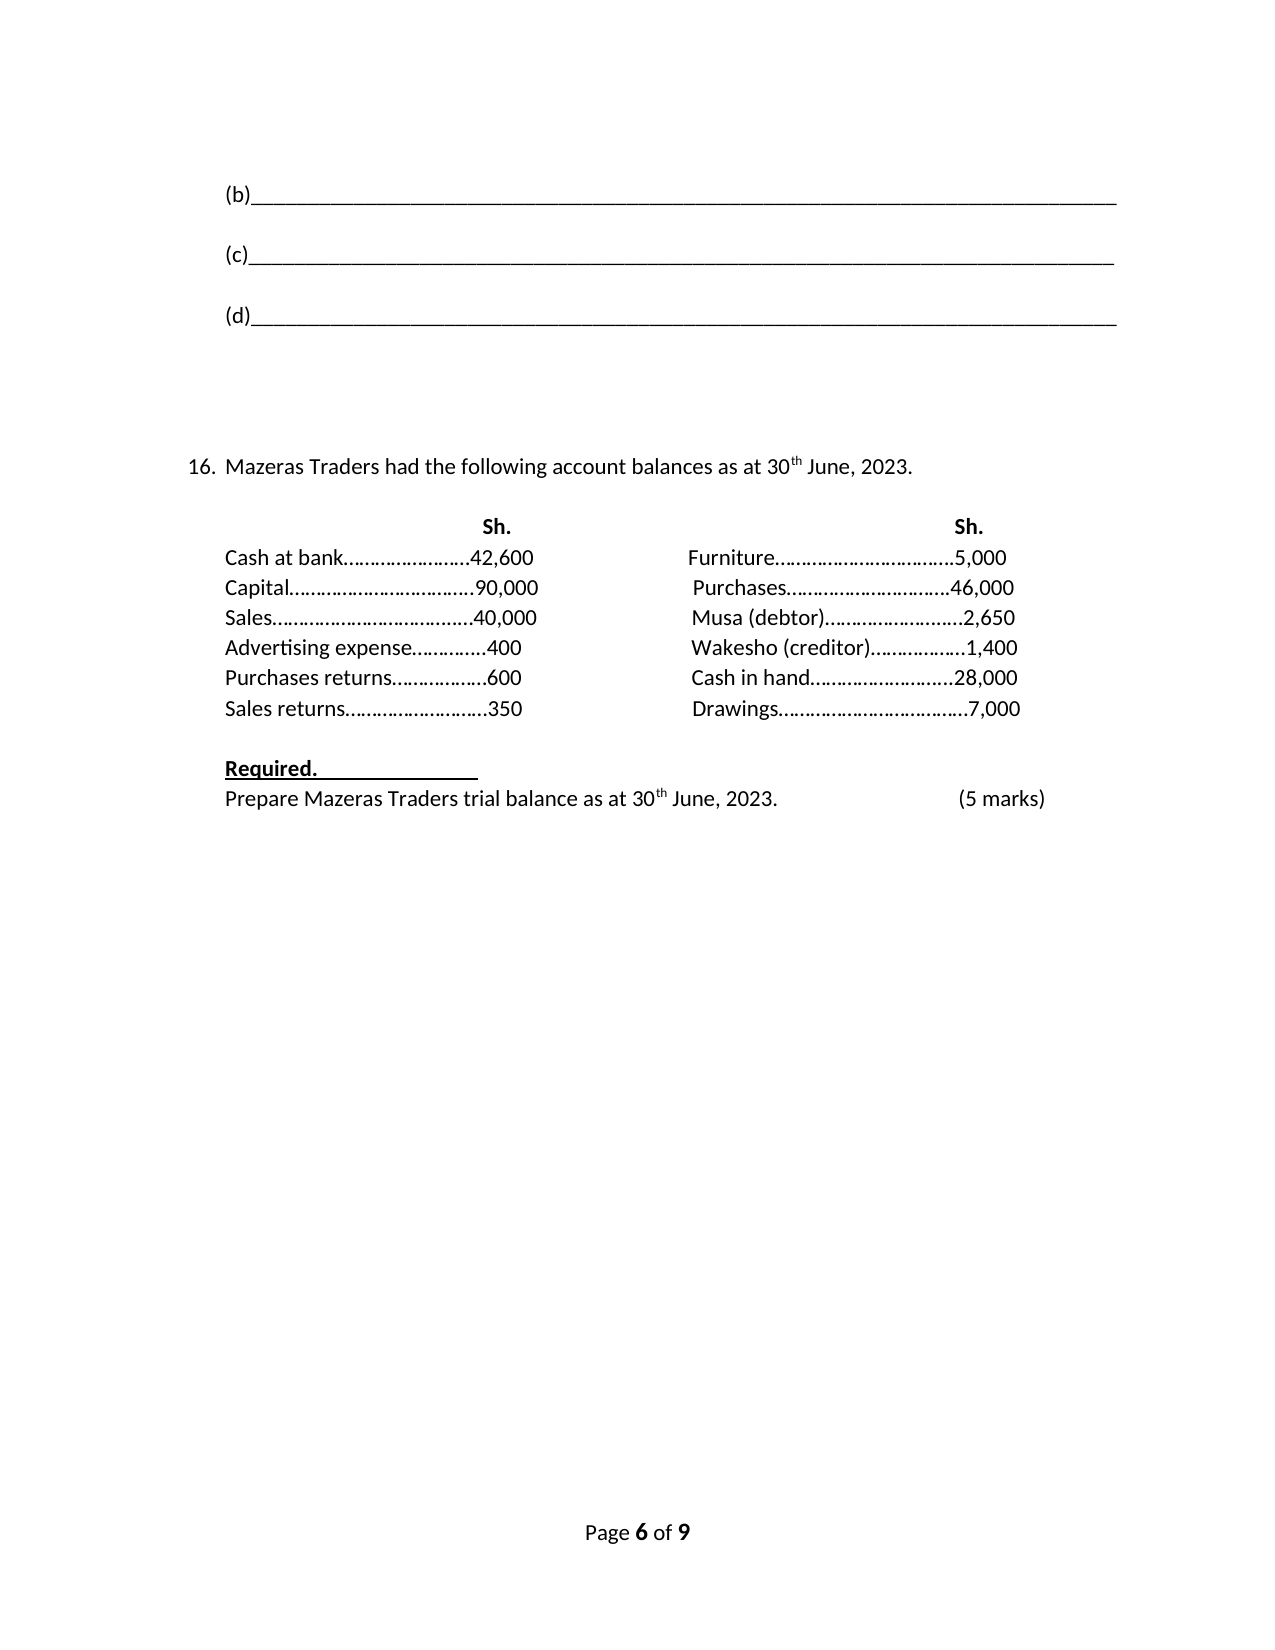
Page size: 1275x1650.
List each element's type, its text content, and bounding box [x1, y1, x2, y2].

list Purchases returns………………600 Cash in hand……………………...28,000 [225, 663, 1125, 692]
list Mazeras Traders had the following account balances as at 30th June, 2023. [187, 452, 1125, 480]
list (b)____________________________________________________________________________ [225, 180, 1125, 208]
list (c)____________________________________________________________________________ [225, 241, 1125, 269]
list Prepare Mazeras Traders trial balance as at 30th June, 2023. (5 marks) [225, 784, 1125, 812]
list Sh. Sh. [225, 512, 1125, 541]
list Required. [225, 754, 1125, 782]
list Sales returns………………………350 Drawings………………………………7,000 [225, 694, 1125, 722]
list Capital……………………………..90,000 Purchases………………………….46,000 [225, 573, 1125, 601]
list (d)____________________________________________________________________________ [225, 301, 1125, 329]
list Advertising expense…………..400 Wakesho (creditor)………………1,400 [225, 633, 1125, 661]
list Cash at bank……………………42,600 Furniture…………………………….5,000 [225, 543, 1125, 571]
list Sales……………………………..…40,000 Musa (debtor)…………………..…2,650 [225, 603, 1125, 631]
